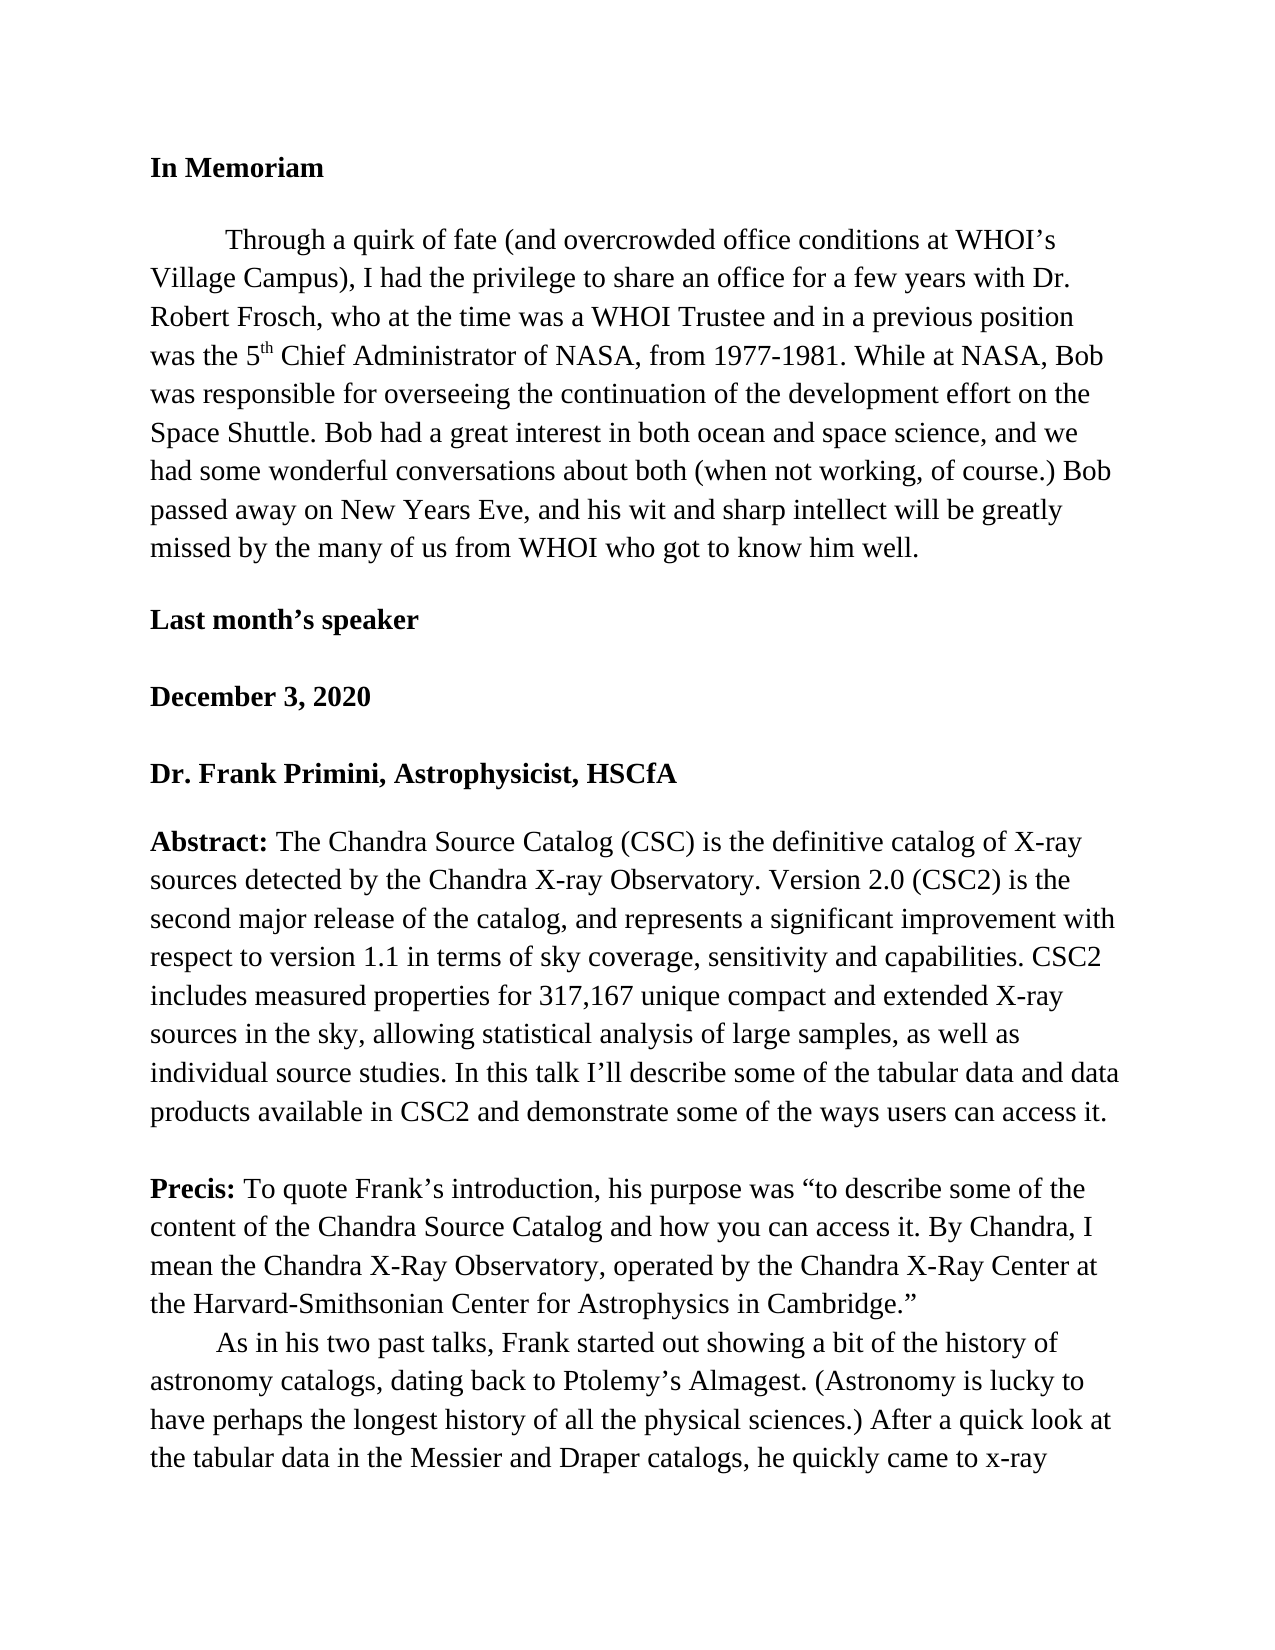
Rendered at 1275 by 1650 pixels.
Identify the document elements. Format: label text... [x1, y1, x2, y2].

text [150, 1325, 1125, 1474]
text Precis: To quote Frank’s introduction, his purpose was “to describe some of the content of the Chandra Source Catalog and how you can access it. By Chandra, I mean the Chandra X-Ray Observatory, operated by the Chandra X-Ray Center at the Harvard-Smithsonian Center for Astrophysics in Cambridge.” [150, 1171, 1125, 1320]
text In Memoriam [150, 150, 1125, 183]
text Through a quirk of fate (and overcrowded office conditions at WHOI’s Village Campus), I had the privilege to share an office for a few years with Dr. Robert Frosch, who at the time was a WHOI Trustee and in a previous position was the 5th Chief Administrator of NASA, from 1977-1981. While at NASA, Bob was responsible for overseeing the continuation of the development effort on the Space Shuttle. Bob had a great interest in both ocean and space science, and we had some wonderful conversations about both (when not working, of course.) Bob passed away on New Years Eve, and his wit and sharp intellect will be greatly missed by the many of us from WHOI who got to know him well. [150, 222, 1125, 564]
text Abstract: The Chandra Source Catalog (CSC) is the definitive catalog of X-ray sources detected by the Chandra X-ray Observatory. Version 2.0 (CSC2) is the second major release of the catalog, and represents a significant improvement with respect to version 1.1 in terms of sky coverage, sensitivity and capabilities. CSC2 includes measured properties for 317,167 unique compact and extended X-ray sources in the sky, allowing statistical analysis of large samples, as well as individual source studies. In this talk I’ll describe some of the tabular data and data products available in CSC2 and demonstrate some of the ways users can access it. [150, 824, 1125, 1127]
text December 3, 2020 [150, 679, 1125, 713]
text Last month’s speaker [150, 602, 1125, 636]
text Dr. Frank Primini, Astrophysicist, HSCfA [150, 756, 1125, 790]
